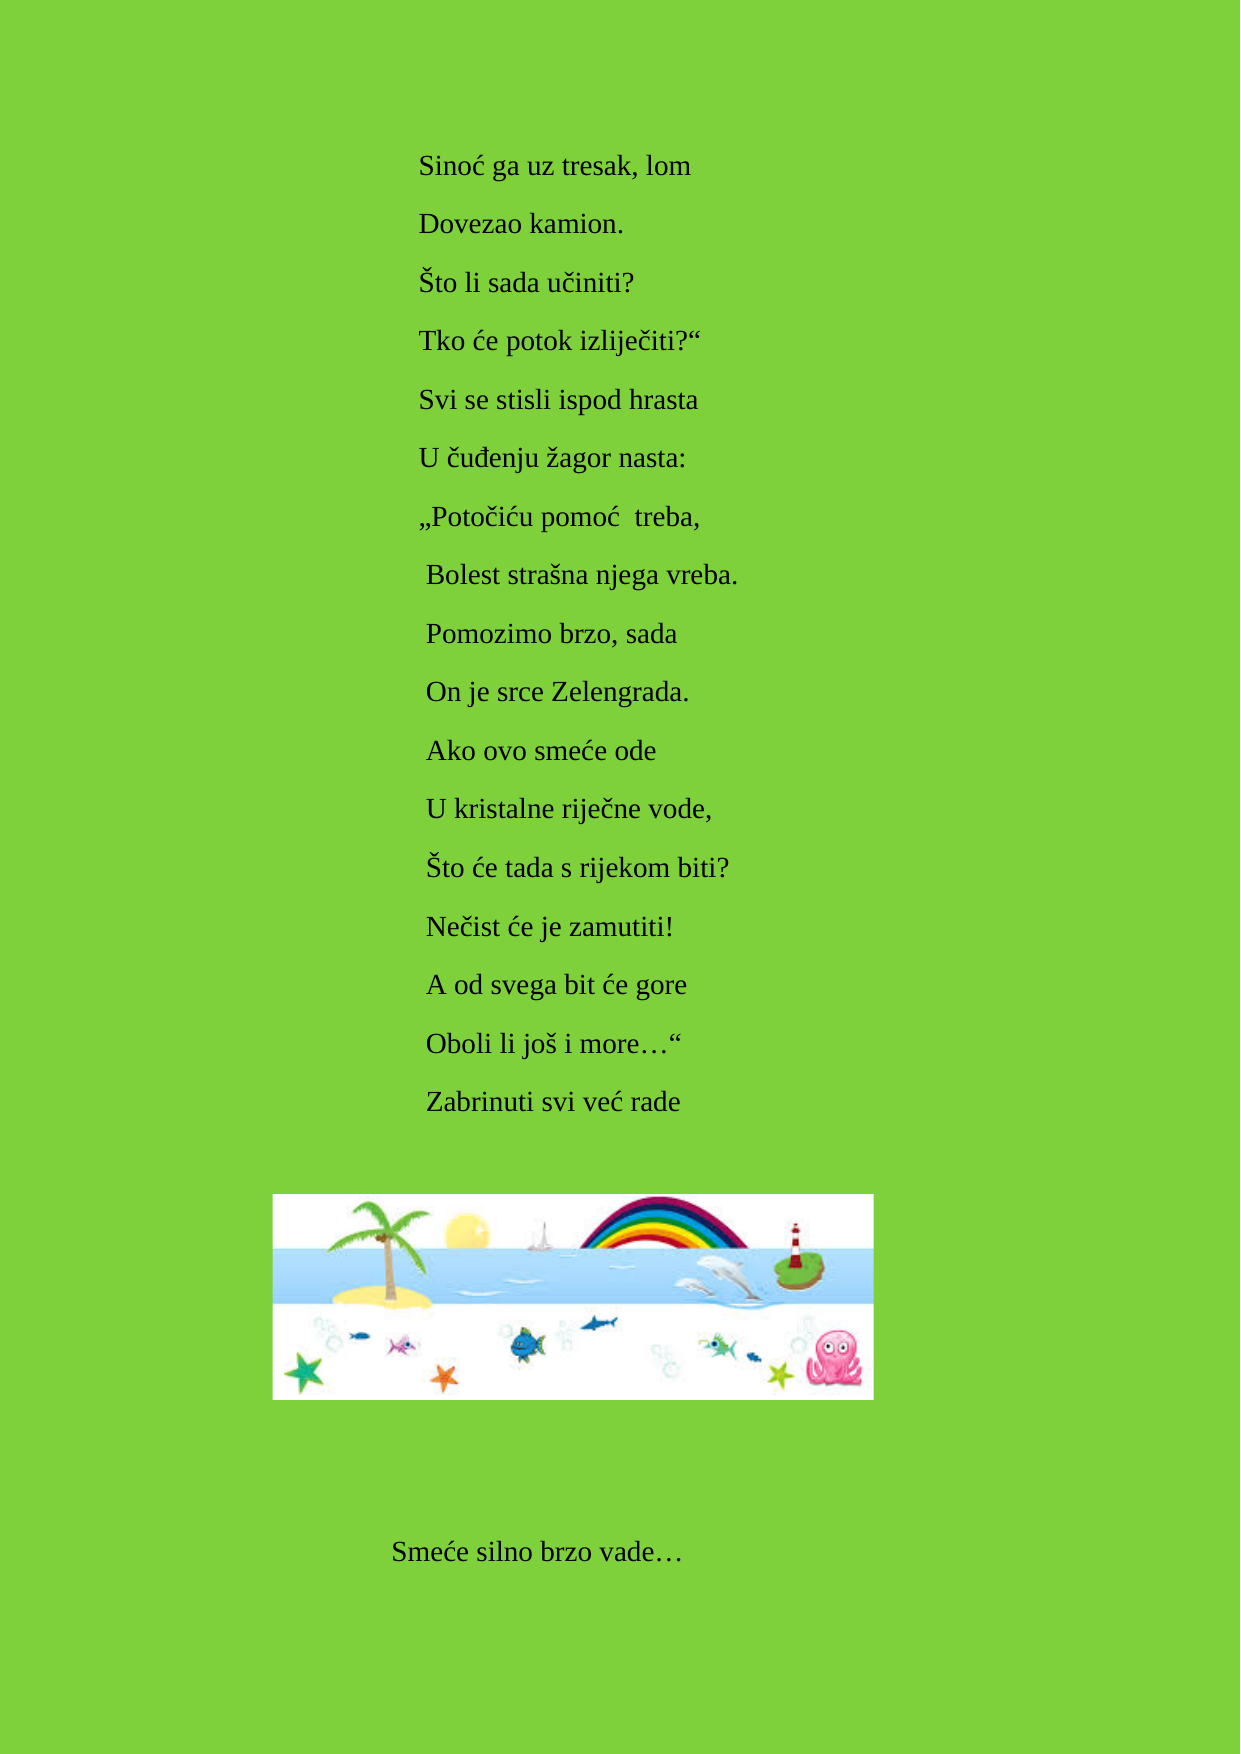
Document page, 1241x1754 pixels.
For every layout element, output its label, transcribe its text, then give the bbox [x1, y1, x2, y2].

text Nečist će je zamutiti! [148, 909, 1092, 942]
text Zabrinuti svi već rade [148, 1084, 1092, 1118]
text Tko će potok izliječiti?“ [148, 323, 1092, 357]
text On je srce Zelengrada. [148, 674, 1092, 708]
text A od svega bit će gore [148, 967, 1092, 1001]
text Dovezao kamion. [148, 206, 1092, 240]
text Ako ovo smeće ode [148, 733, 1092, 767]
text Svi se stisli ispod hrasta [148, 382, 1092, 415]
picture [272, 1194, 874, 1400]
text Sinoć ga uz tresak, lom [148, 148, 1092, 181]
text Smeće silno brzo vade… [148, 1534, 1092, 1568]
text U čuđenju žagor nasta: [148, 440, 1092, 474]
text Što će tada s rijekom biti? [148, 850, 1092, 884]
text Oboli li još i more…“ [148, 1026, 1092, 1059]
text Pomozimo brzo, sada [148, 616, 1092, 649]
text „Potočiću pomoć treba, [148, 499, 1092, 532]
text Što li sada učiniti? [148, 265, 1092, 298]
text Bolest strašna njega vreba. [148, 557, 1092, 591]
text U kristalne riječne vode, [148, 792, 1092, 825]
